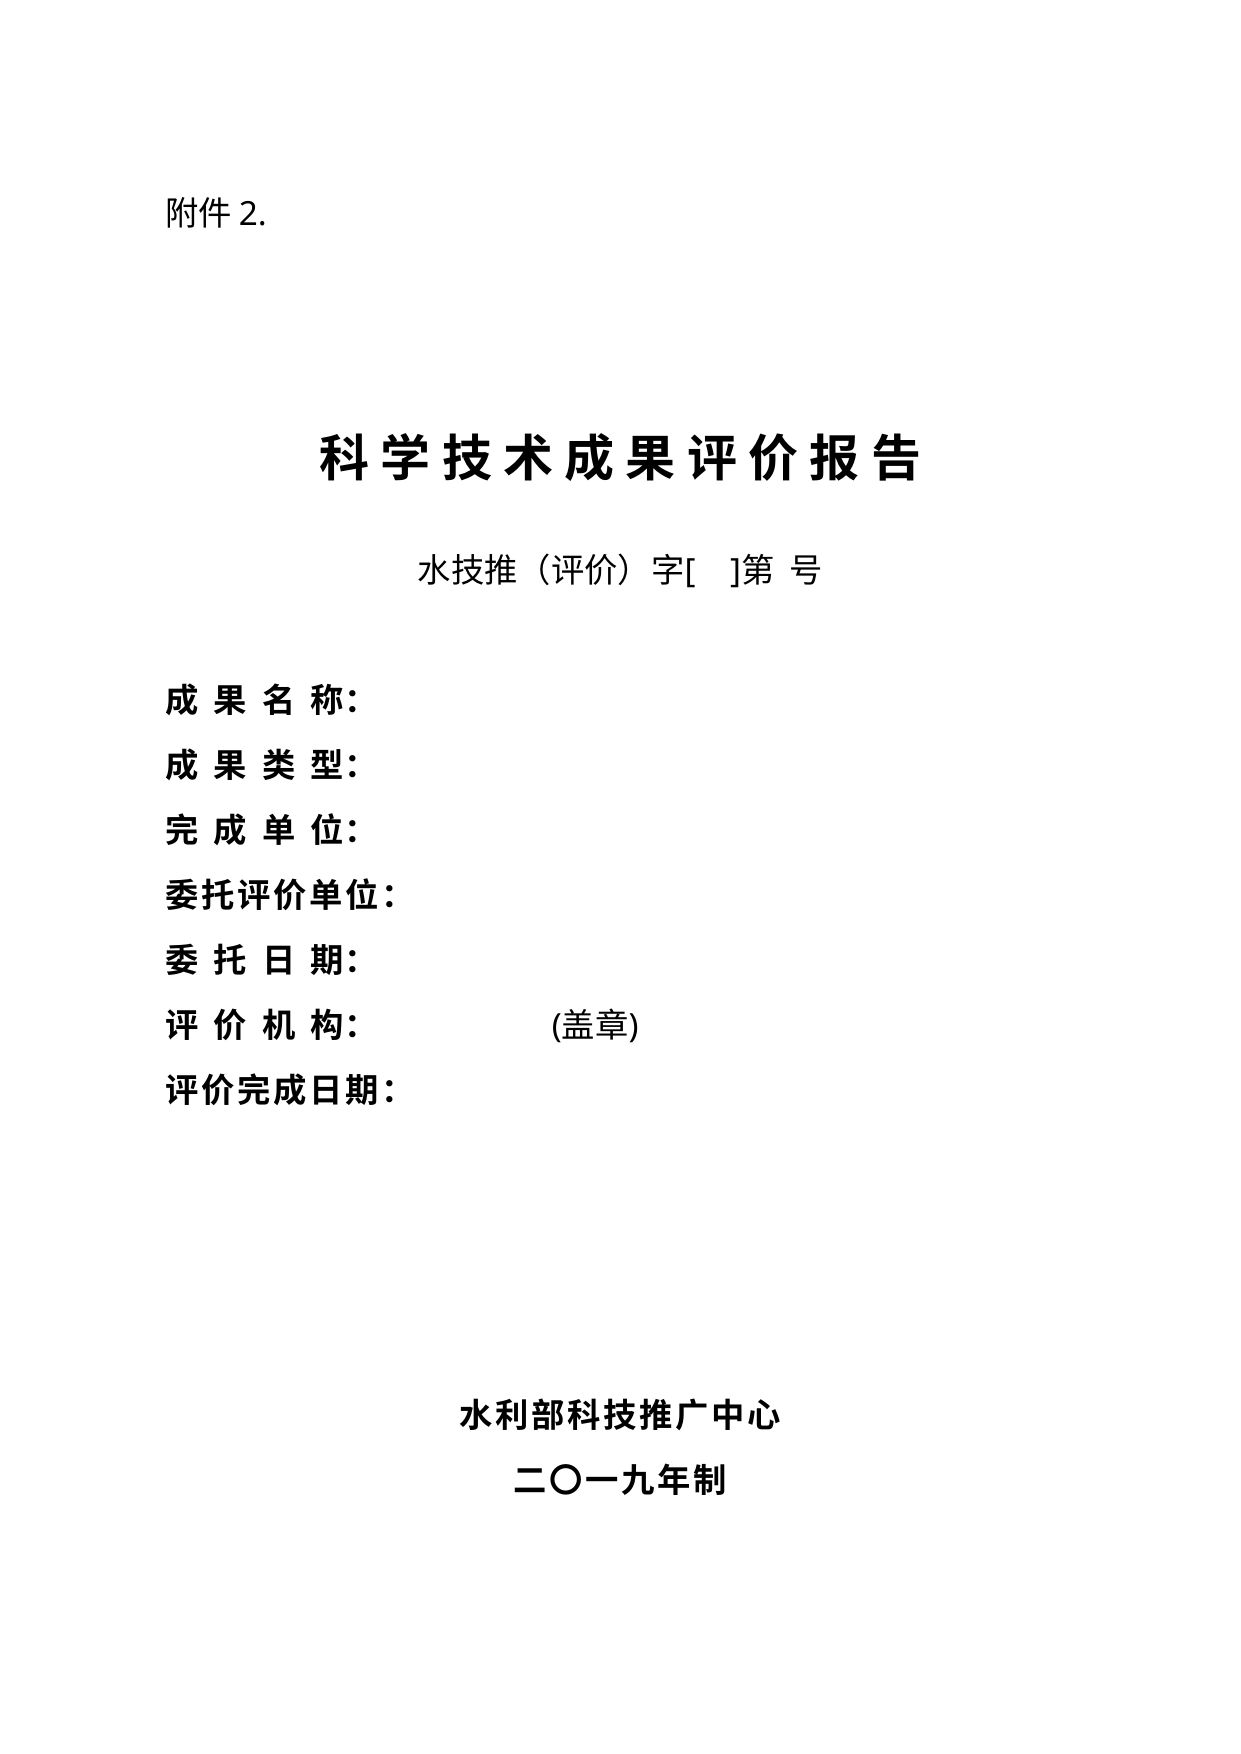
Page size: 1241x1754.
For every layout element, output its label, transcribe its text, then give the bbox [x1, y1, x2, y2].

text 二〇一九年制 [165, 1446, 1075, 1511]
text 完 成 单 位： [165, 796, 1075, 861]
text 附件2. [165, 178, 1075, 243]
text 成 果 类 型： [165, 731, 1075, 796]
text 评 价 机 构： (盖章) [165, 991, 1075, 1056]
text 科 学 技 术 成 果 评 价 报 告 [165, 406, 1075, 503]
text 委托评价单位： [165, 861, 1075, 926]
text 水利部科技推广中心 [165, 1381, 1075, 1446]
text 评价完成日期： [165, 1056, 1075, 1121]
text 委 托 日 期： [165, 926, 1075, 991]
text 水技推（评价）字[ ]第 号 [165, 536, 1075, 601]
text 成 果 名 称： [165, 666, 1075, 731]
